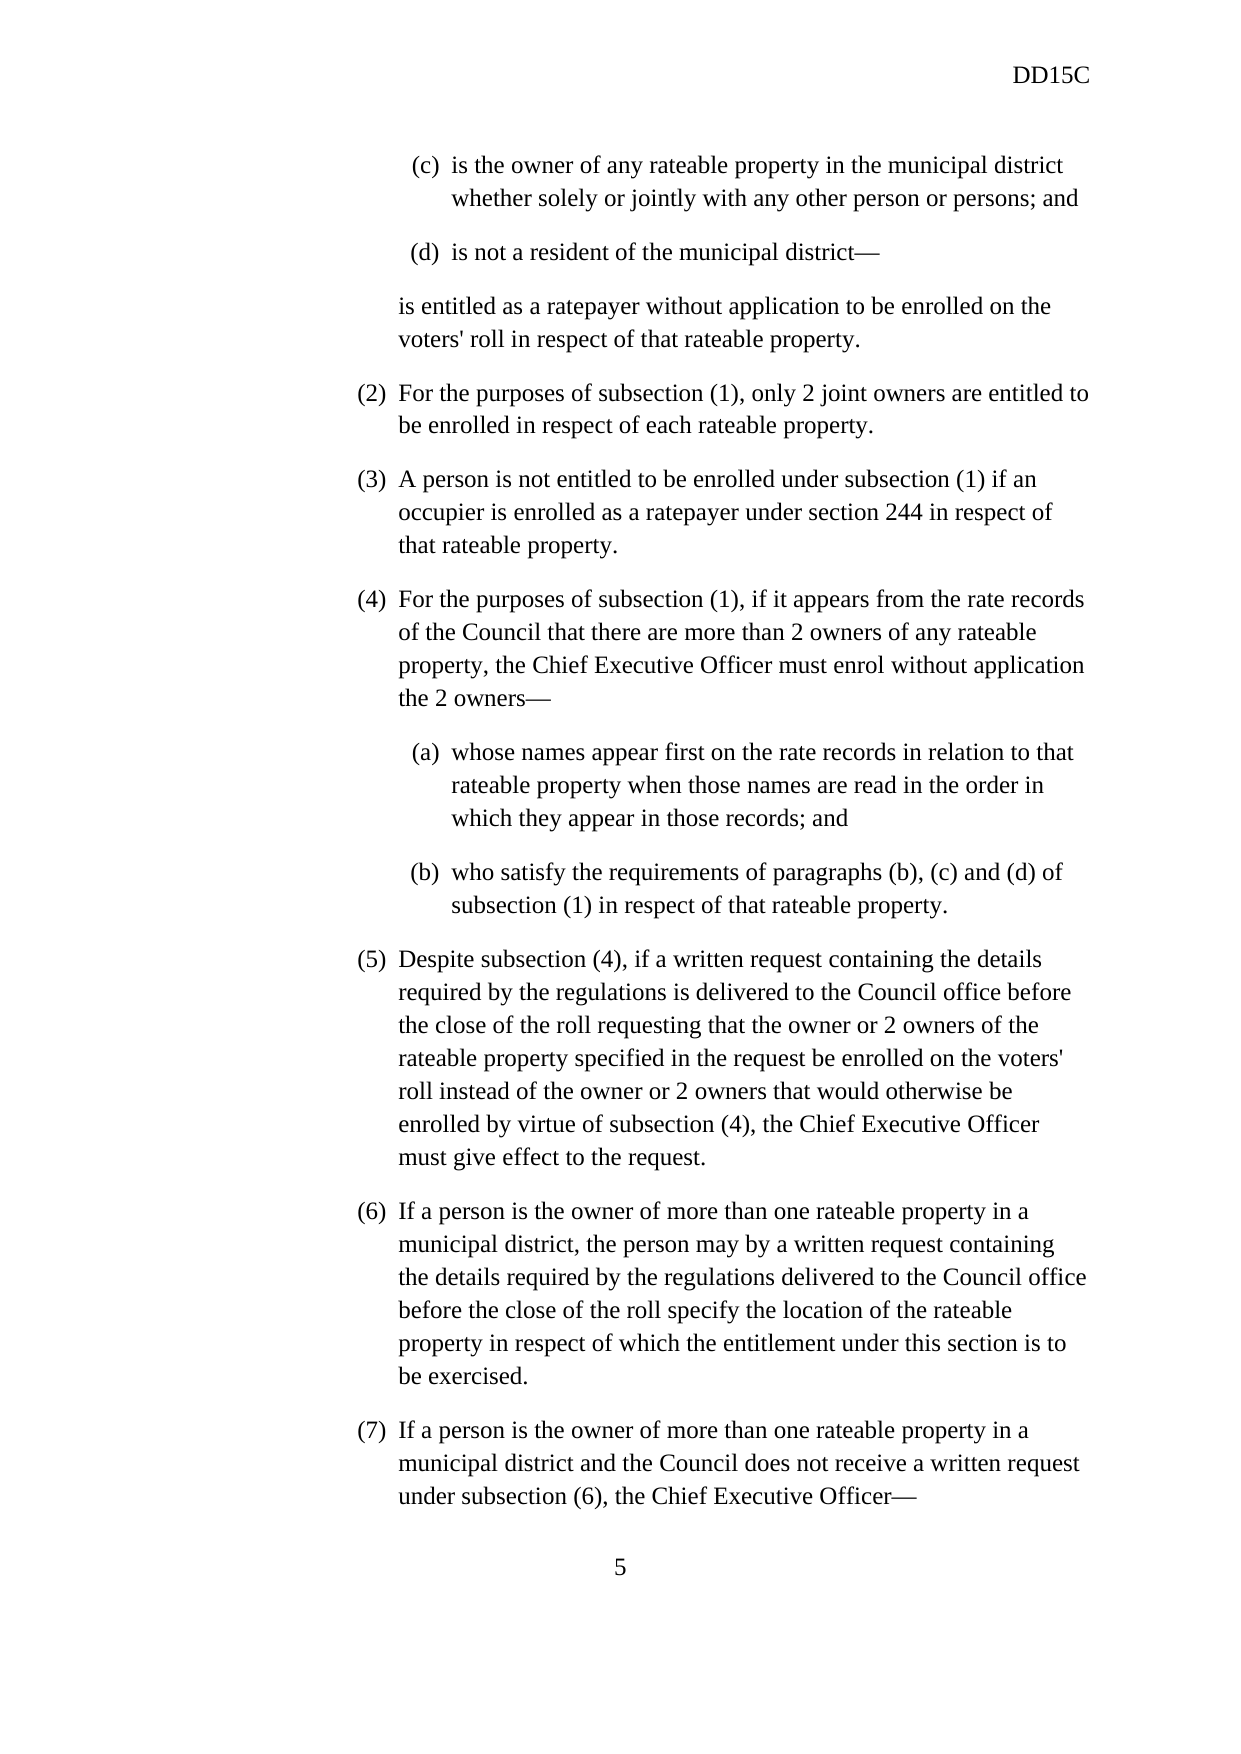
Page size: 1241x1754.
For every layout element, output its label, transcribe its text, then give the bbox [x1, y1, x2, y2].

subtitle (3) A person is not entitled to be enrolled under subsection (1) if an occupier is enrolled as a ratepayer under section 244 in respect of that rateable property. [150, 464, 1090, 559]
subtitle (5) Despite subsection (4), if a written request containing the details required by the regulations is delivered to the Council office before the close of the roll requesting that the owner or 2 owners of the rateable property specified in the request be enrolled on the voters' roll instead of the owner or 2 owners that would otherwise be enrolled by virtue of subsection (4), the Chief Executive Officer must give effect to the request. [150, 944, 1090, 1171]
subtitle (6) If a person is the owner of more than one rateable property in a municipal district, the person may by a written request containing the details required by the regulations delivered to the Council office before the close of the roll specify the location of the rateable property in respect of which the entitlement under this section is to be exercised. [150, 1196, 1090, 1390]
subtitle (4) For the purposes of subsection (1), if it appears from the rate records of the Council that there are more than 2 owners of any rateable property, the Chief Executive Officer must enrol without application the 2 owners— [150, 584, 1090, 712]
subtitle (2) For the purposes of subsection (1), only 2 joint owners are entitled to be enrolled in respect of each rateable property. [150, 378, 1090, 439]
subtitle (7) If a person is the owner of more than one rateable property in a municipal district and the Council does not receive a written request under subsection (6), the Chief Executive Officer— [150, 1415, 1090, 1510]
subtitle (b) who satisfy the requirements of paragraphs (b), (c) and (d) of subsection (1) in respect of that rateable property. [150, 857, 1090, 919]
subtitle (c) is the owner of any rateable property in the municipal district whether solely or jointly with any other person or persons; and [150, 150, 1090, 212]
subtitle is entitled as a ratepayer without application to be enrolled on the voters' roll in respect of that rateable property. [398, 291, 1090, 352]
subtitle (d) is not a resident of the municipal district— [150, 237, 1090, 266]
subtitle (a) whose names appear first on the rate records in relation to that rateable property when those names are read in the order in which they appear in those records; and [150, 737, 1090, 832]
